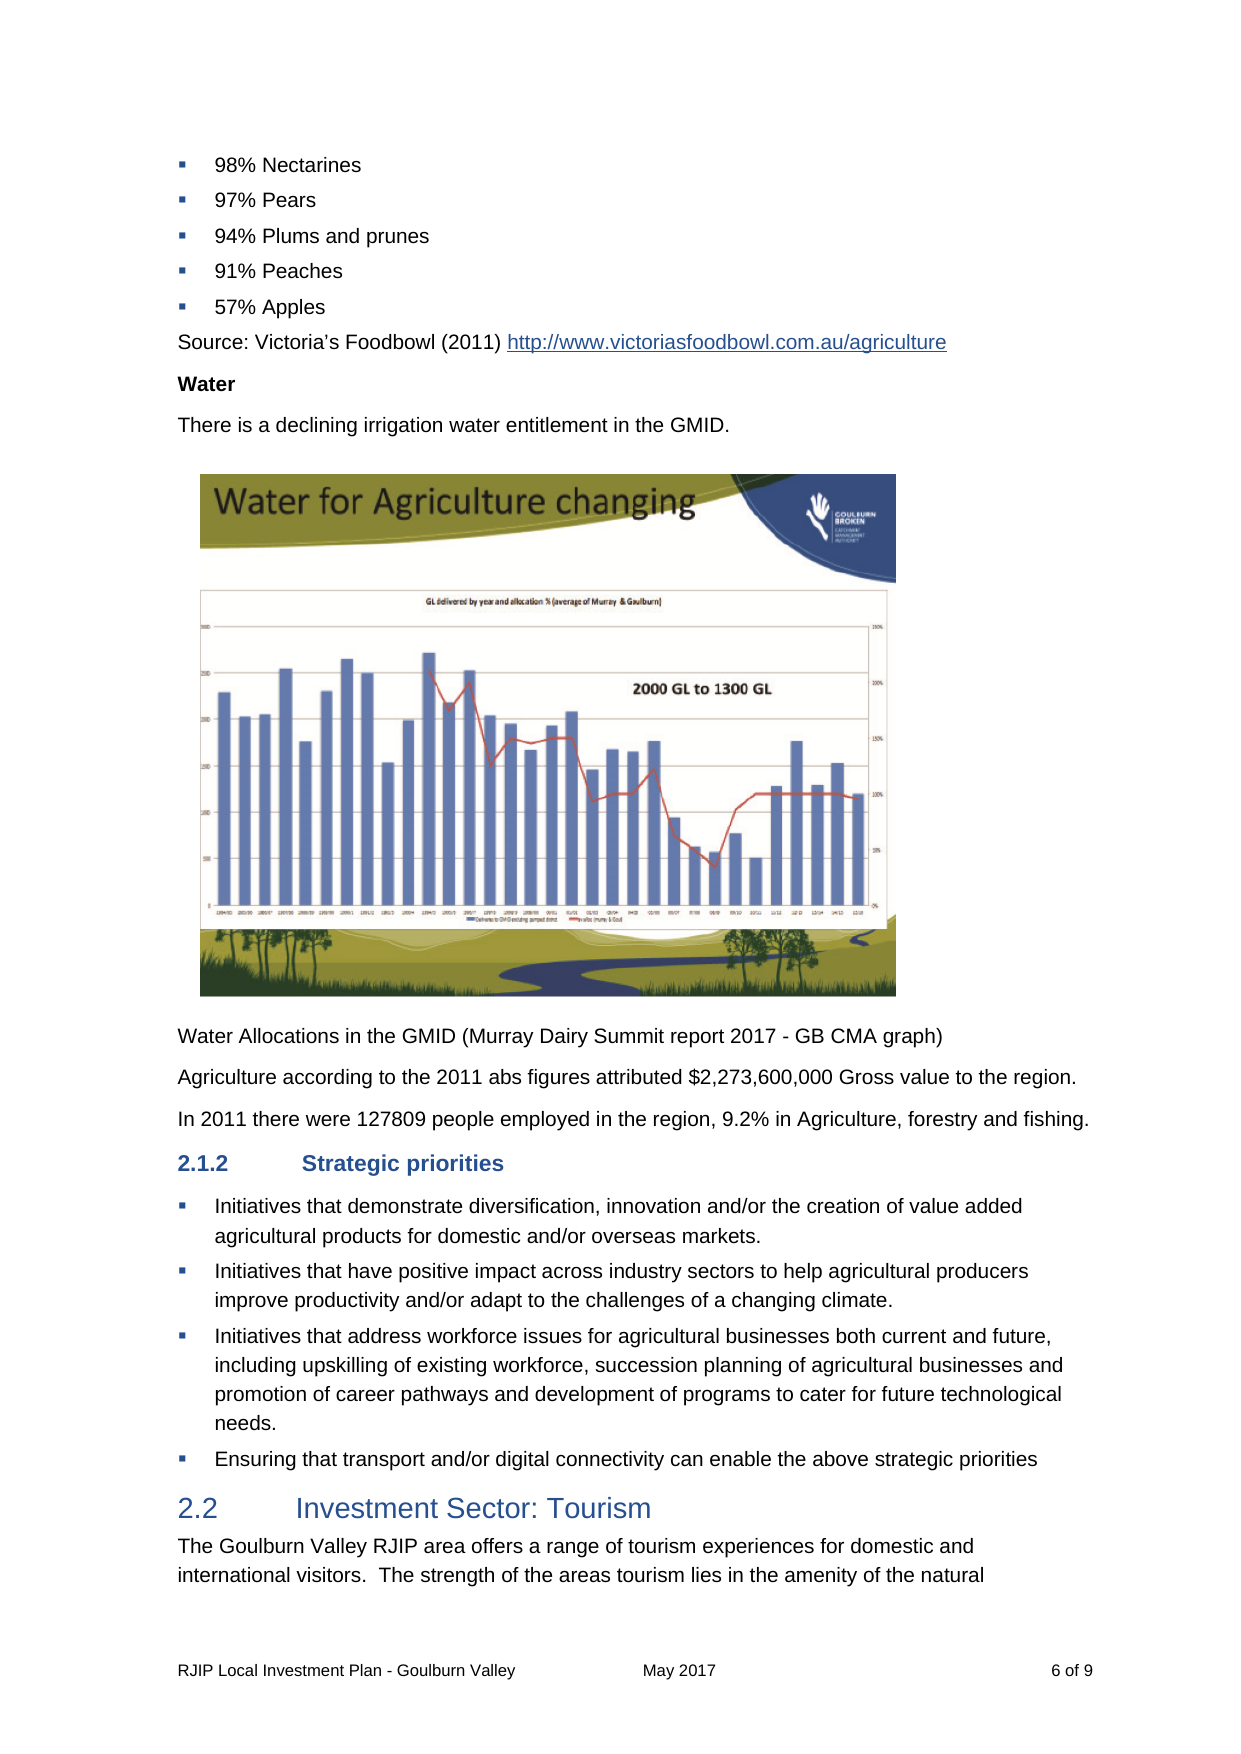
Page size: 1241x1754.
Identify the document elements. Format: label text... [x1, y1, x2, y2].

list 94% Plums and prunes [177, 218, 1092, 248]
subtitle Investment Sector: Tourism [177, 1491, 1092, 1525]
list 57% Apples [177, 289, 1092, 318]
list Initiatives that have positive impact across industry sectors to help agricultural producers improve productivity and/or adapt to the challenges of a changing climate. [177, 1254, 1092, 1312]
text Source: Victoria’s Foodbowl (2011) http://www.victoriasfoodbowl.com.au/agriculture [177, 325, 1092, 354]
text In 2011 there were 127809 people employed in the region, 9.2% in Agriculture, forestry and fishing. [177, 1102, 1092, 1131]
list Ensuring that transport and/or digital connectivity can enable the above strategic priorities [177, 1441, 1092, 1470]
text Water [177, 366, 1092, 396]
list Initiatives that address workforce issues for agricultural businesses both current and future, including upskilling of existing workforce, succession planning of agricultural businesses and promotion of career pathways and development of programs to cater for future technological needs. [177, 1318, 1092, 1435]
list 97% Pears [177, 183, 1092, 212]
list 98% Nectarines [177, 148, 1092, 177]
picture [177, 449, 912, 1006]
list Initiatives that demonstrate diversification, innovation and/or the creation of value added agricultural products for domestic and/or overseas markets. [177, 1189, 1092, 1247]
text Water Allocations in the GMID (Murray Dairy Summit report 2017 - GB CMA graph) [177, 1018, 1092, 1047]
subtitle Strategic priorities [177, 1152, 1092, 1177]
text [177, 1529, 1092, 1587]
text There is a declining irrigation water entitlement in the GMID. [177, 408, 1092, 437]
list 91% Peaches [177, 254, 1092, 283]
text Agriculture according to the 2011 abs figures attributed $2,273,600,000 Gross value to the region. [177, 1060, 1092, 1089]
